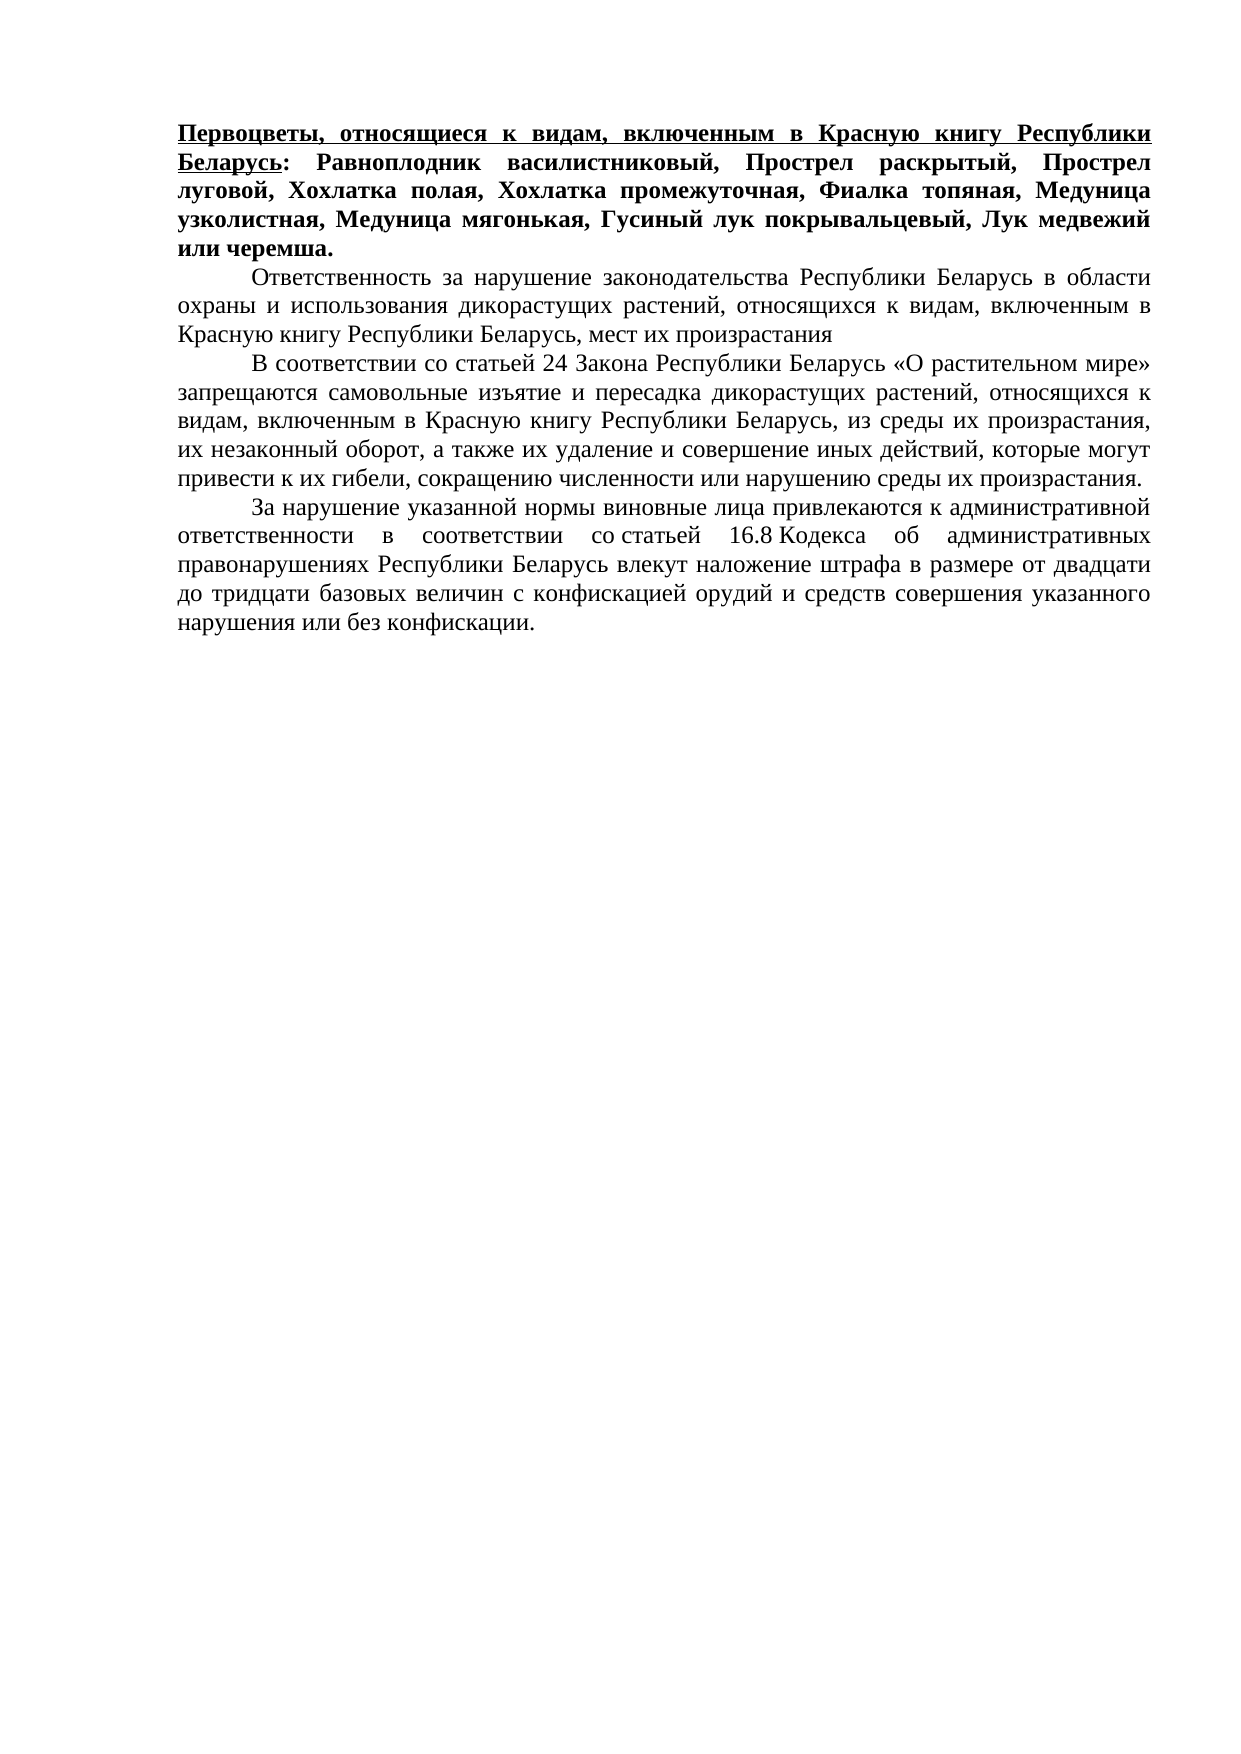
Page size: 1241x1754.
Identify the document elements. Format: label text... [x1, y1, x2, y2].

text За нарушение указанной нормы виновные лица привлекаются к административной ответственности в соответствии со статьей 16.8 Кодекса об административных правонарушениях Республики Беларусь влекут наложение штрафа в размере от двадцати до тридцати базовых величин с конфискацией орудий и средств совершения указанного нарушения или без конфискации. [177, 492, 1152, 636]
text Первоцветы, относящиеся к видам, включенным в Красную книгу Республики Беларусь: Равноплодник василистниковый, Прострел раскрытый, Прострел луговой, Хохлатка полая, Хохлатка промежуточная, Фиалка топяная, Медуница узколистная, Медуница мягонькая, Гусиный лук покрывальцевый, Лук медвежий или черемша. [177, 144, 1152, 262]
text В соответствии со статьей 24 Закона Республики Беларусь «О растительном мире» запрещаются самовольные изъятие и пересадка дикорастущих растений, относящихся к видам, включенным в Красную книгу Республики Беларусь, из среды их произрастания, их незаконный оборот, а также их удаление и совершение иных действий, которые могут привести к их гибели, сокращению численности или нарушению среды их произрастания. [177, 348, 1152, 492]
text Первоцветы, относящиеся к видам, включенным в Красную книгу Республики Беларусь: Равноплодник василистниковый, Прострел раскрытый, Прострел луговой, Хохлатка полая, Хохлатка промежуточная, Фиалка топяная, Медуница узколистная, Медуница мягонькая, Гусиный лук покрывальцевый, Лук медвежий или черемша. [177, 118, 1152, 143]
text Ответственность за нарушение законодательства Республики Беларусь в области охраны и использования дикорастущих растений, относящихся к видам, включенным в Красную книгу Республики Беларусь, мест их произрастания [177, 262, 1152, 348]
